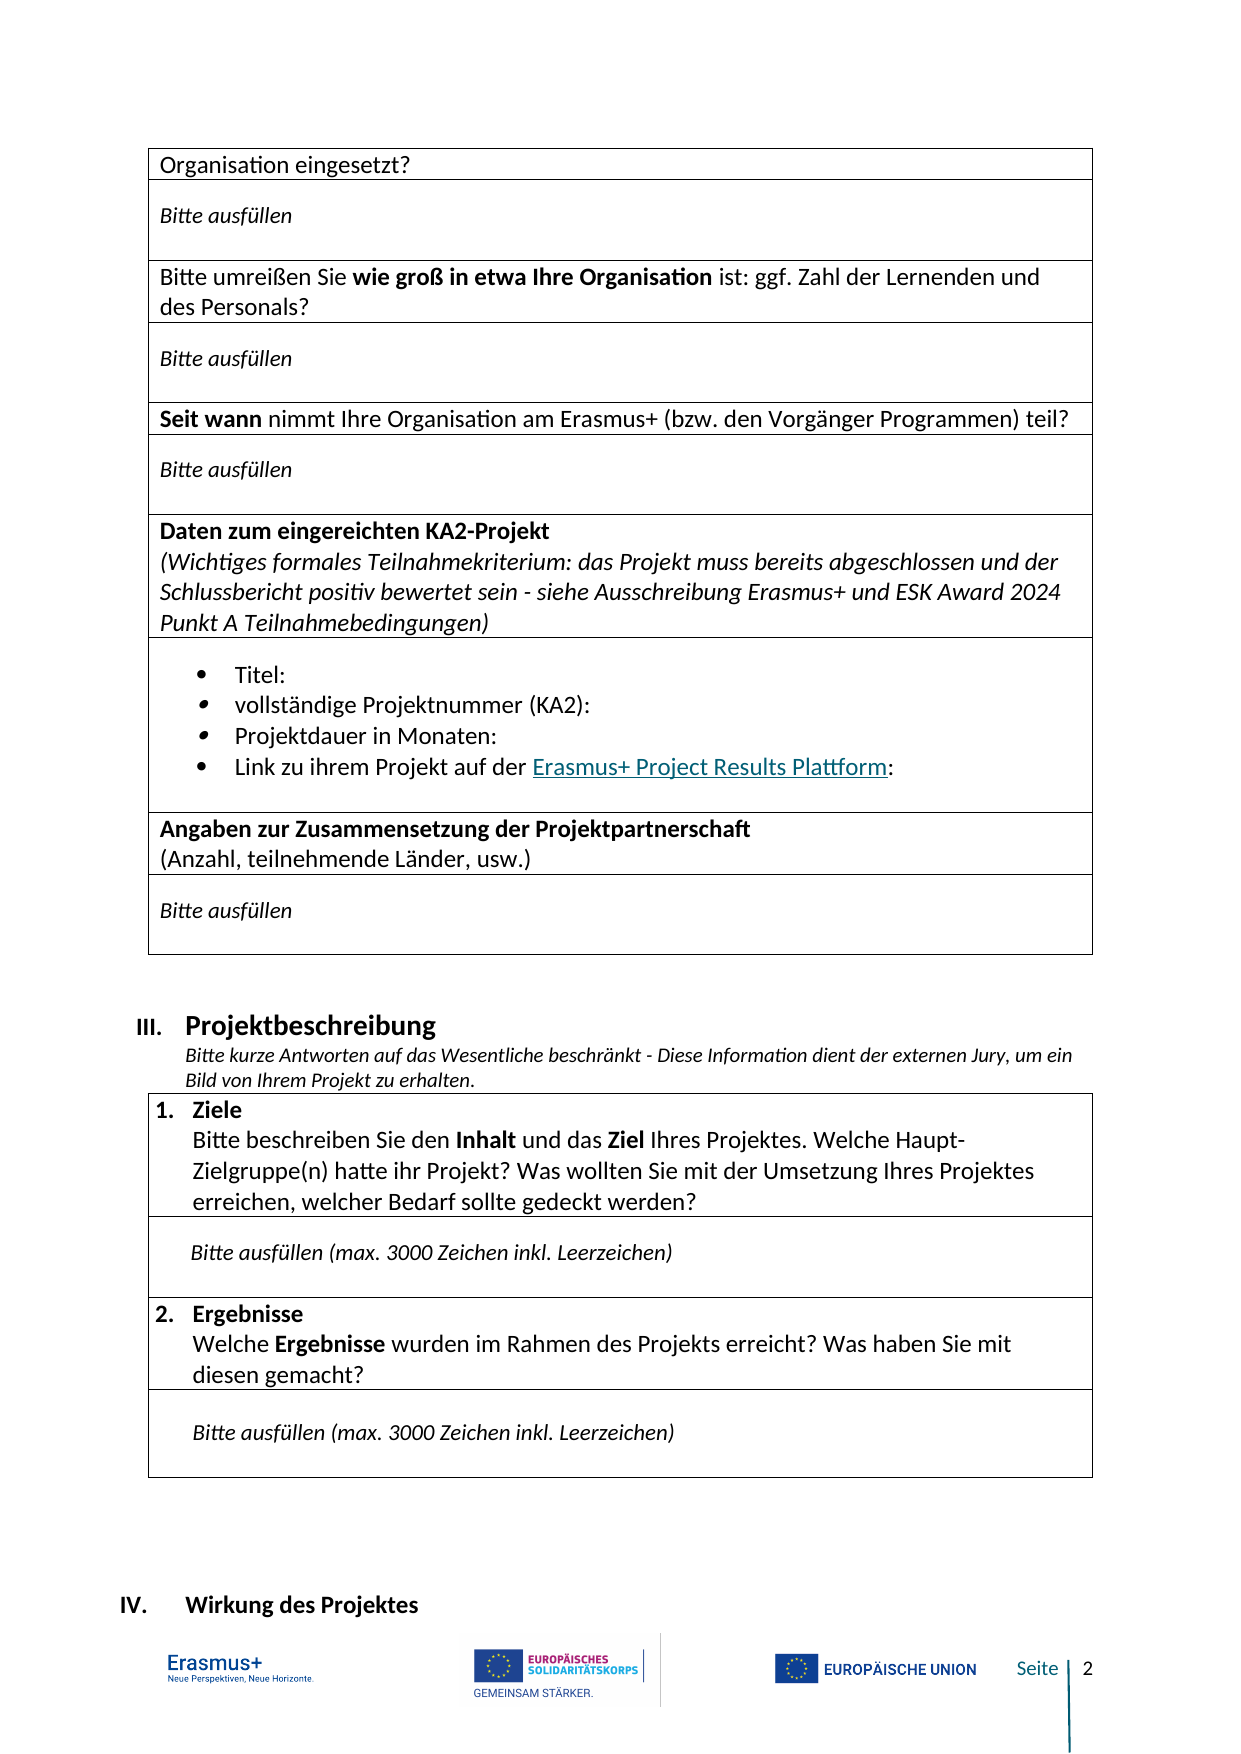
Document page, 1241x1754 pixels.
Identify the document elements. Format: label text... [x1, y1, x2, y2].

picture [147, 1633, 337, 1705]
table_cell Bitte umreißen Sie wie groß in etwa Ihre Organisation ist: ggf. Zahl der Lernenden und des Personals? [149, 261, 1092, 322]
table_cell Bitte ausfüllen (max. 3000 Zeichen inkl. Leerzeichen) [149, 1217, 1092, 1297]
table_cell Ergebnisse Welche Ergebnisse wurden im Rahmen des Projekts erreicht? Was haben Sie mit diesen gemacht? [149, 1298, 1092, 1389]
picture [753, 1633, 993, 1707]
table_cell Titel: vollständige Projektnummer (KA2): Projektdauer in Monaten: Link zu ihrem Projekt auf der Erasmus+ Project Results Plattform: [149, 638, 1092, 812]
picture [458, 1633, 678, 1707]
list Wirkung des Projektes [148, 1589, 1092, 1620]
table_cell Angaben zur Zusammensetzung der Projektpartnerschaft (Anzahl, teilnehmende Länder, usw.) [149, 813, 1092, 874]
table_cell Bitte ausfüllen [149, 875, 1092, 954]
list Projektbeschreibung Bitte kurze Antworten auf das Wesentliche beschränkt - Diese Information dient der externen Jury, um ein Bild von Ihrem Projekt zu erhalten. [162, 1007, 1092, 1093]
table_cell Seit wann nimmt Ihre Organisation am Erasmus+ (bzw. den Vorgänger Programmen) teil? [149, 403, 1092, 434]
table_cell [149, 149, 1092, 179]
table_cell Bitte ausfüllen (max. 3000 Zeichen inkl. Leerzeichen) [149, 1390, 1092, 1477]
table_cell Bitte ausfüllen [149, 180, 1092, 260]
table_cell Bitte ausfüllen [149, 323, 1092, 402]
table_cell Daten zum eingereichten KA2-Projekt (Wichtiges formales Teilnahmekriterium: das Projekt muss bereits abgeschlossen und der Schlussbericht positiv bewertet sein - siehe Ausschreibung Erasmus+ und ESK Award 2024 Punkt A Teilnahmebedingungen) [149, 515, 1092, 637]
table_cell Bitte ausfüllen [149, 435, 1092, 514]
table_header Ziele Bitte beschreiben Sie den Inhalt und das Ziel Ihres Projektes. Welche Haupt-Zielgruppe(n) hatte ihr Projekt? Was wollten Sie mit der Umsetzung Ihres Projektes erreichen, welcher Bedarf sollte gedeckt werden? [149, 1094, 1092, 1216]
